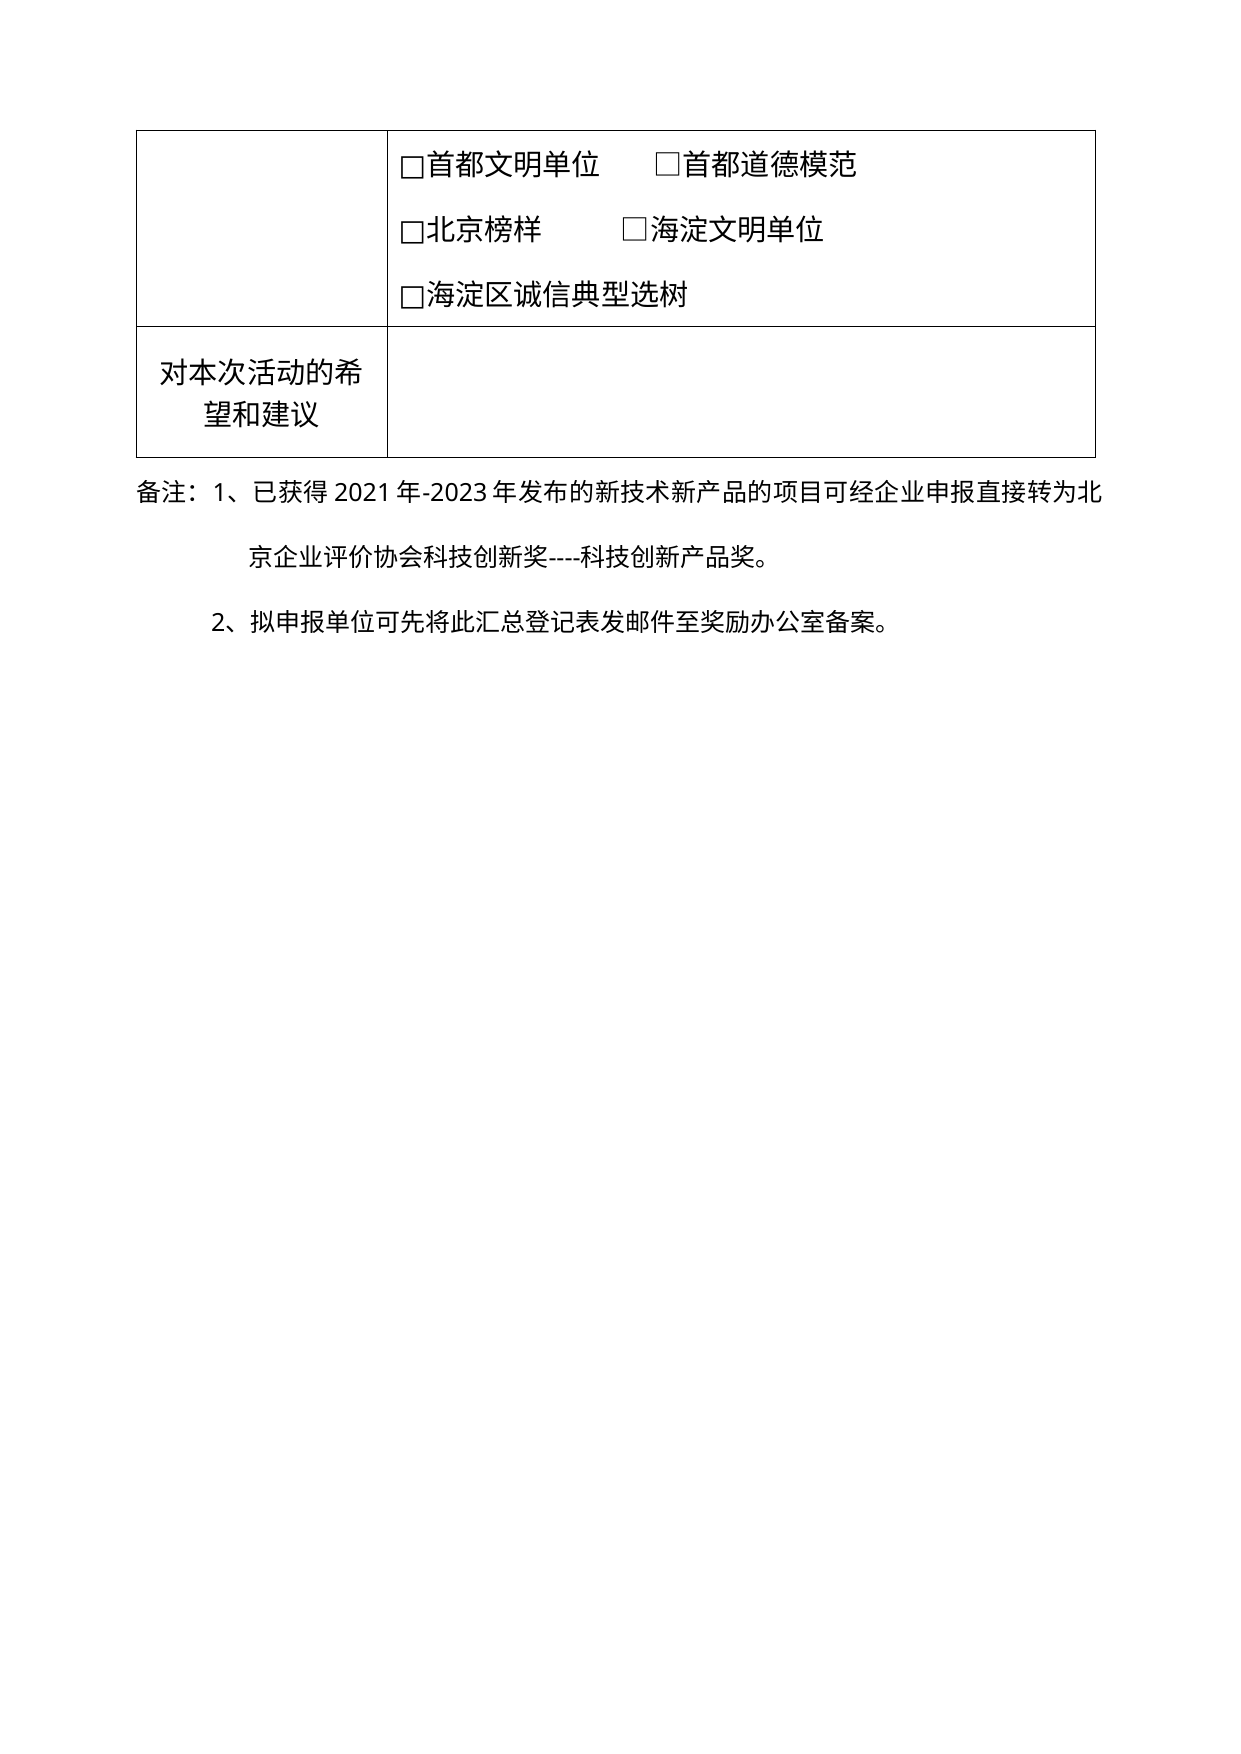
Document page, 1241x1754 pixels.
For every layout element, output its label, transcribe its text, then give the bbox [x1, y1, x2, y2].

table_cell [137, 131, 387, 326]
table_cell [388, 327, 1095, 457]
table_cell 对本次活动的希望和建议 [137, 327, 387, 457]
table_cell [388, 131, 1095, 326]
text 备注：1、已获得2021年-2023年发布的新技术新产品的项目可经企业申报直接转为北京企业评价协会科技创新奖----科技创新产品奖。 [136, 458, 1104, 588]
text 2、拟申报单位可先将此汇总登记表发邮件至奖励办公室备案。 [136, 588, 1104, 653]
